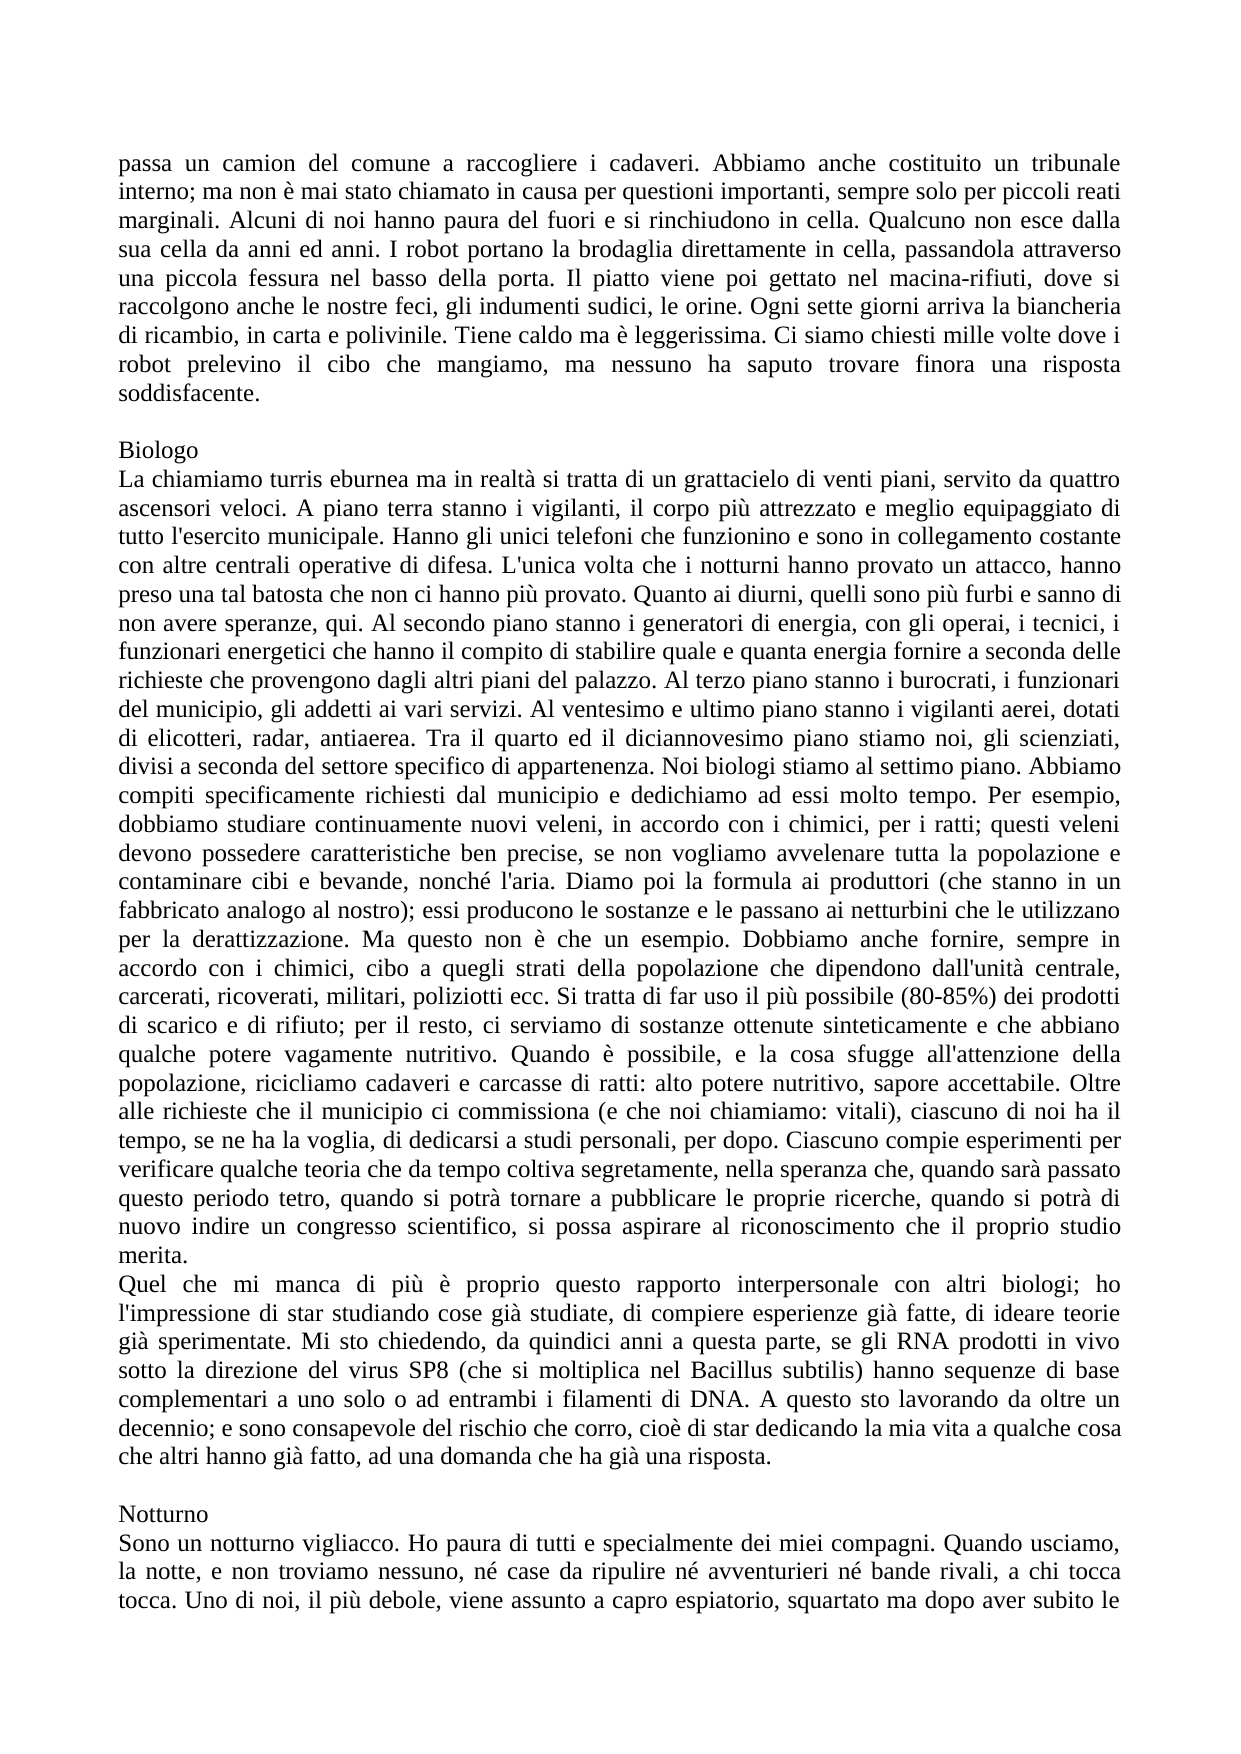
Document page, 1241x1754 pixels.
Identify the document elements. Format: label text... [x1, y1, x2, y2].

text La chiamiamo turris eburnea ma in realtà si tratta di un grattacielo di venti piani, servito da quattro ascensori veloci. A piano terra stanno i vigilanti, il corpo più attrezzato e meglio equipaggiato di tutto l'esercito municipale. Hanno gli unici telefoni che funzionino e sono in collegamento costante con altre centrali operative di difesa. L'unica volta che i notturni hanno provato un attacco, hanno preso una tal batosta che non ci hanno più provato. Quanto ai diurni, quelli sono più furbi e sanno di non avere speranze, qui. Al secondo piano stanno i generatori di energia, con gli operai, i tecnici, i funzionari energetici che hanno il compito di stabilire quale e quanta energia fornire a seconda delle richieste che provengono dagli altri piani del palazzo. Al terzo piano stanno i burocrati, i funzionari del municipio, gli addetti ai vari servizi. Al ventesimo e ultimo piano stanno i vigilanti aerei, dotati di elicotteri, radar, antiaerea. Tra il quarto ed il diciannovesimo piano stiamo noi, gli scienziati, divisi a seconda del settore specifico di appartenenza. Noi biologi stiamo al settimo piano. Abbiamo compiti specificamente richiesti dal municipio e dedichiamo ad essi molto tempo. Per esempio, dobbiamo studiare continuamente nuovi veleni, in accordo con i chimici, per i ratti; questi veleni devono possedere caratteristiche ben precise, se non vogliamo avvelenare tutta la popolazione e contaminare cibi e bevande, nonché l'aria. Diamo poi la formula ai produttori (che stanno in un fabbricato analogo al nostro); essi producono le sostanze e le passano ai netturbini che le utilizzano per la derattizzazione. Ma questo non è che un esempio. Dobbiamo anche fornire, sempre in accordo con i chimici, cibo a quegli strati della popolazione che dipendono dall'unità centrale, carcerati, ricoverati, militari, poliziotti ecc. Si tratta di far uso il più possibile (80-85%) dei prodotti di scarico e di rifiuto; per il resto, ci serviamo di sostanze ottenute sinteticamente e che abbiano qualche potere vagamente nutritivo. Quando è possibile, e la cosa sfugge all'attenzione della popolazione, ricicliamo cadaveri e carcasse di ratti: alto potere nutritivo, sapore accettabile. Oltre alle richieste che il municipio ci commissiona (e che noi chiamiamo: vitali), ciascuno di noi ha il tempo, se ne ha la voglia, di dedicarsi a studi personali, per dopo. Ciascuno compie esperimenti per verificare qualche teoria che da tempo coltiva segretamente, nella speranza che, quando sarà passato questo periodo tetro, quando si potrà tornare a pubblicare le proprie ricerche, quando si potrà di nuovo indire un congresso scientifico, si possa aspirare al riconoscimento che il proprio studio merita. [118, 464, 1122, 1269]
text Notturno [118, 1499, 1122, 1528]
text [118, 1528, 1122, 1614]
text Quel che mi manca di più è proprio questo rapporto interpersonale con altri biologi; ho l'impressione di star studiando cose già studiate, di compiere esperienze già fatte, di ideare teorie già sperimentate. Mi sto chiedendo, da quindici anni a questa parte, se gli RNA prodotti in vivo sotto la direzione del virus SP8 (che si moltiplica nel Bacillus subtilis) hanno sequenze di base complementari a uno solo o ad entrambi i filamenti di DNA. A questo sto lavorando da oltre un decennio; e sono consapevole del rischio che corro, cioè di star dedicando la mia vita a qualche cosa che altri hanno già fatto, ad una domanda che ha già una risposta. [118, 1269, 1122, 1470]
text Biologo [118, 435, 1122, 464]
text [118, 148, 1122, 406]
